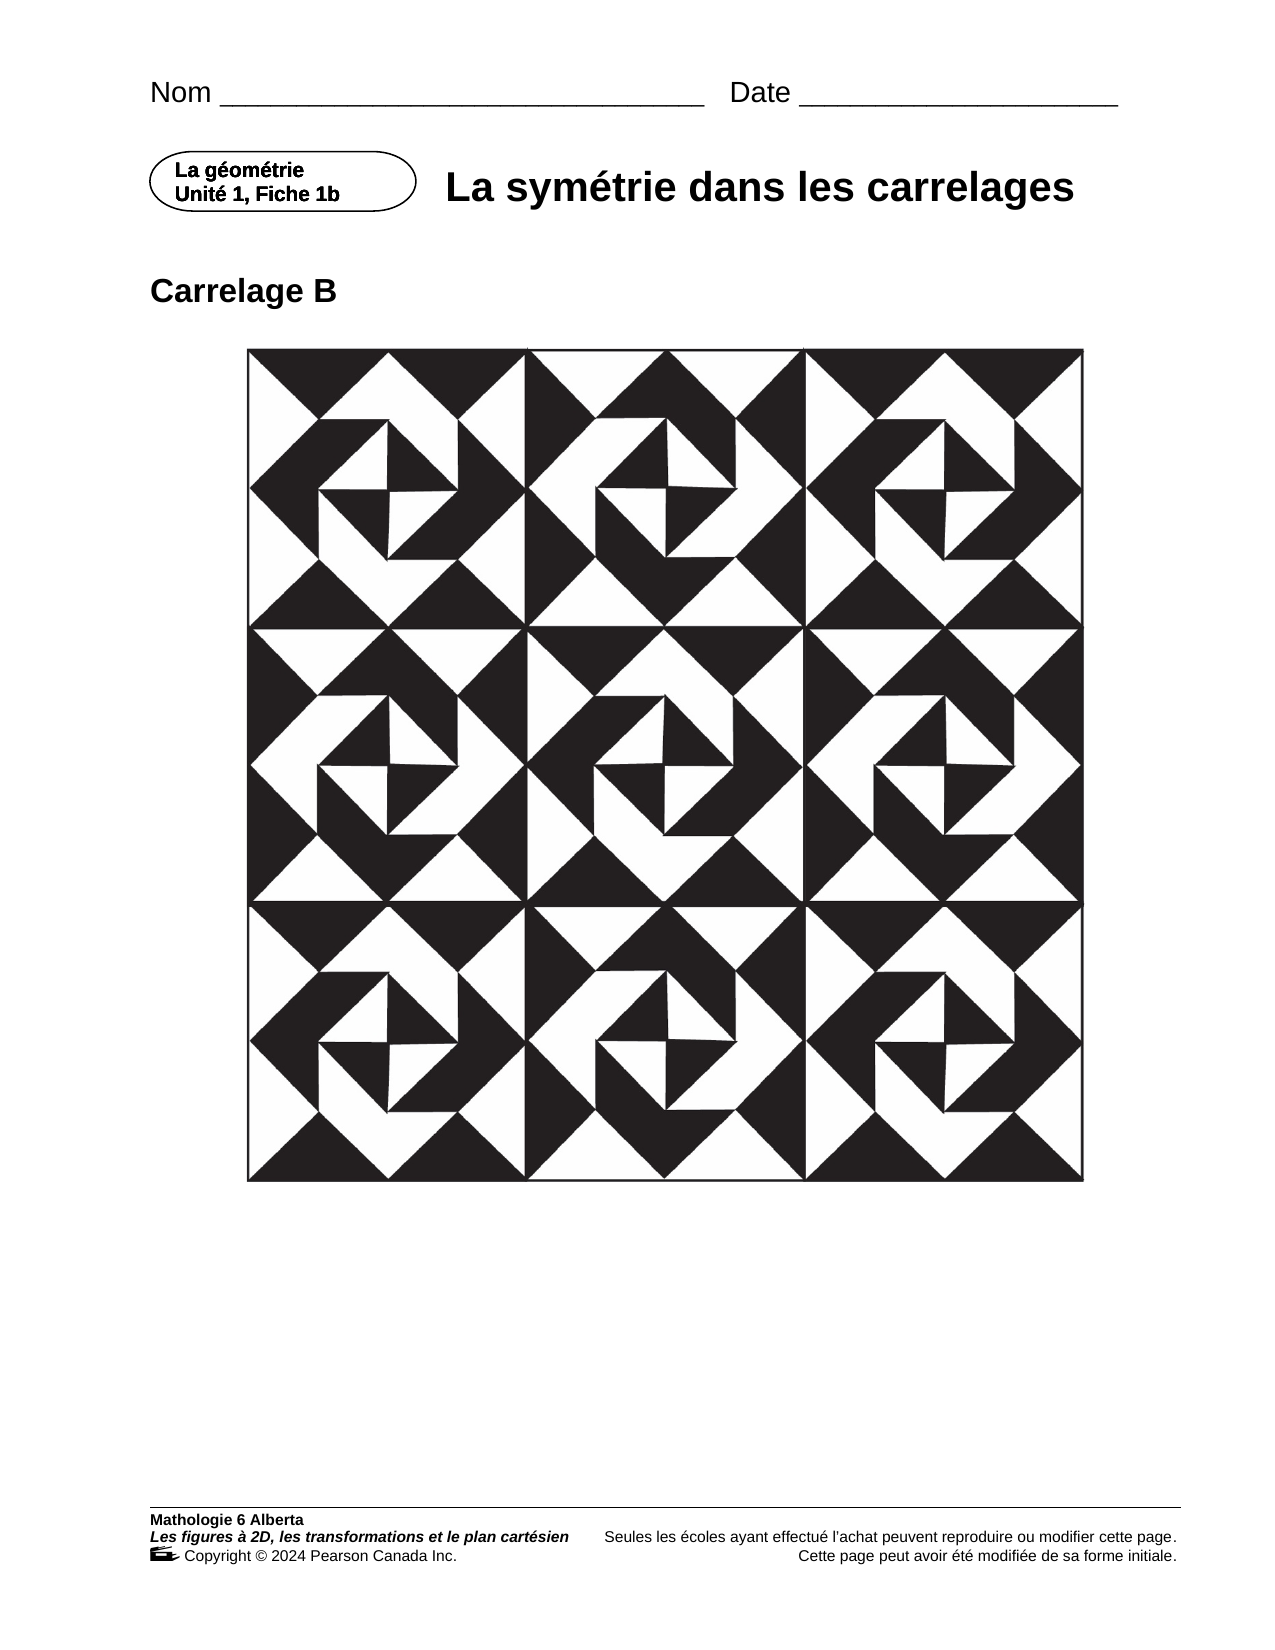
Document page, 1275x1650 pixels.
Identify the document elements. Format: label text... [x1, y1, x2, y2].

text Carrelage B [150, 271, 1181, 309]
picture [150, 1546, 180, 1561]
picture [246, 347, 1085, 1182]
